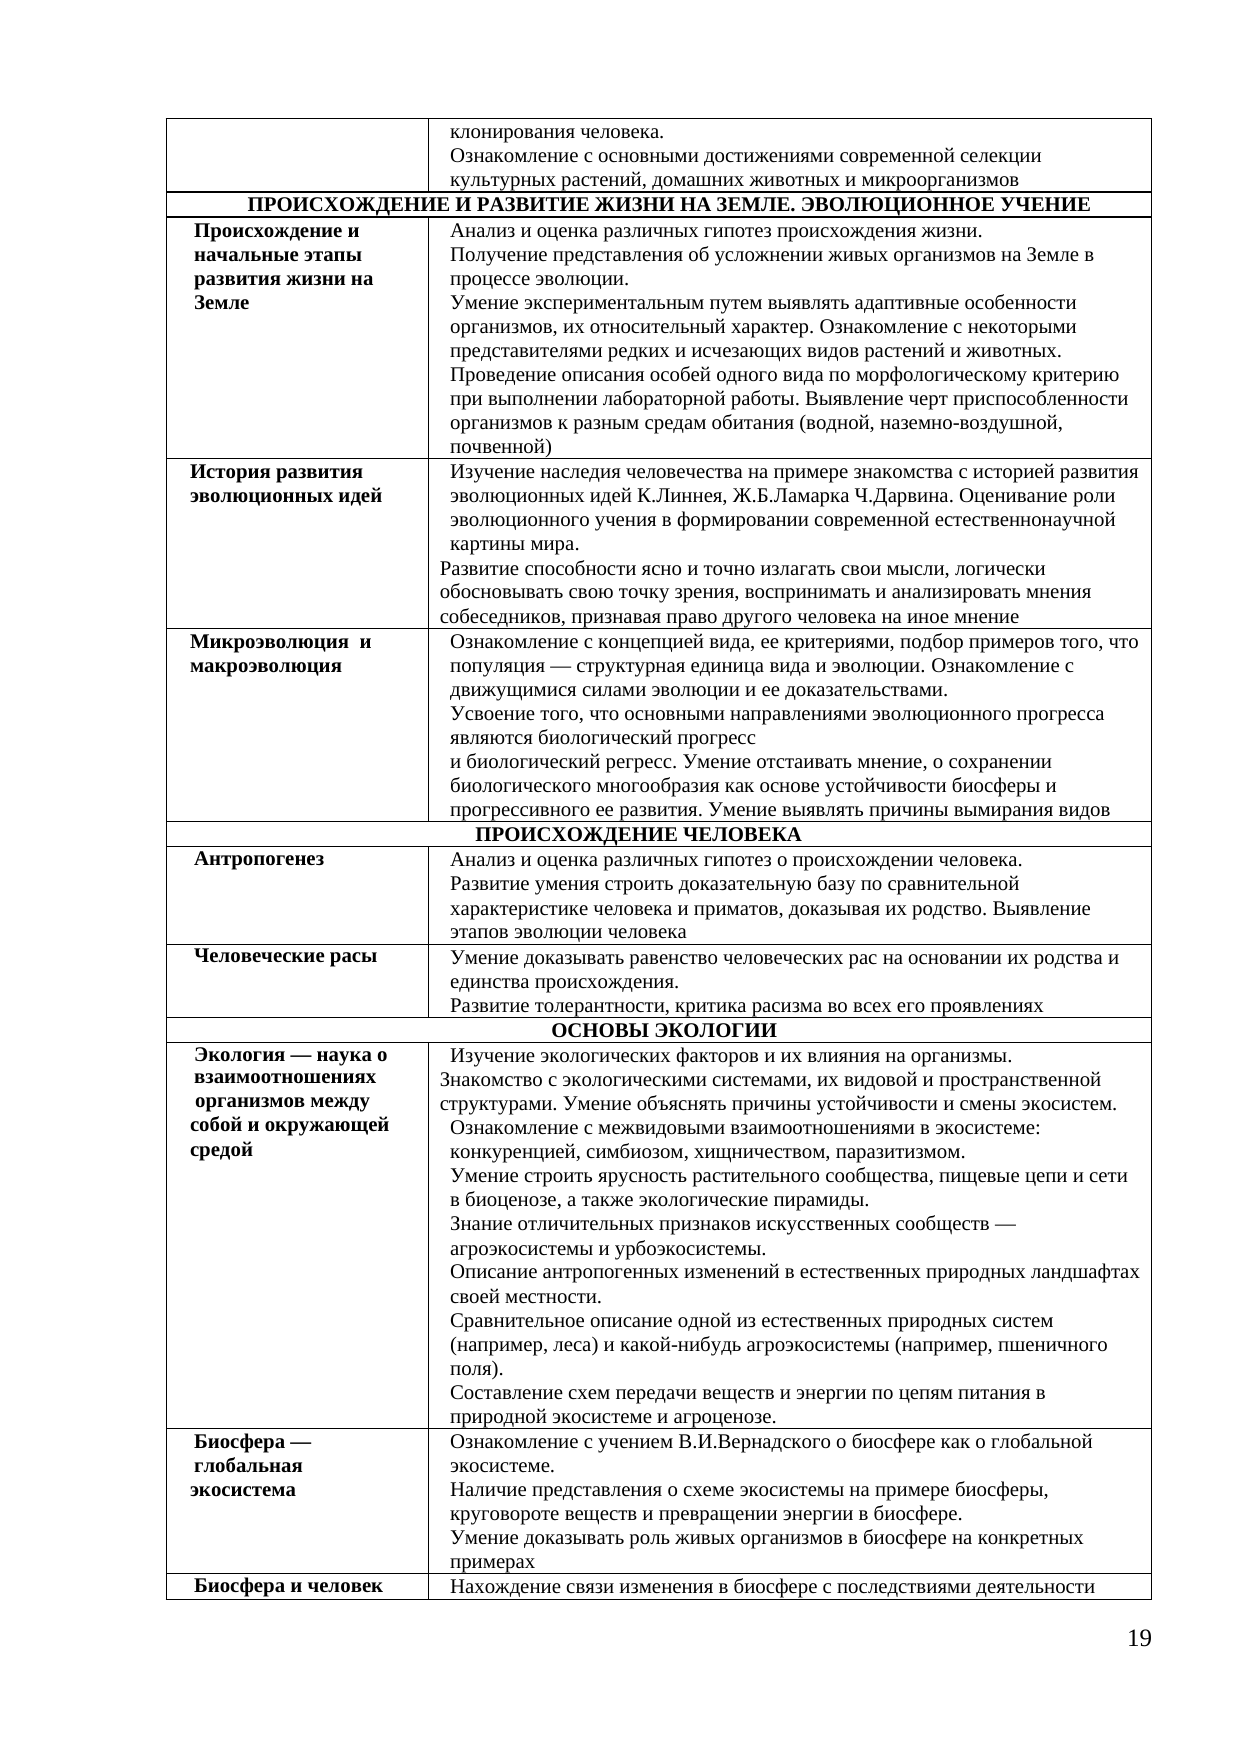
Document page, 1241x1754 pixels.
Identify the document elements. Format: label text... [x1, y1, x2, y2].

table_cell Ознакомление с концепцией вида, ее критериями, подбор примеров того, что популяция — структурная единица вида и эволюции. Ознакомление с движущимися силами эволюции и ее доказательствами. Усвоение того, что основными направлениями эволюционного прогресса являются биологический прогресс и биологический регресс. Умение отстаивать мнение, о сохранении биологического многообразия как основе устойчивости биосферы и прогрессивного ее развития. Умение выявлять причины вымирания видов [429, 629, 1151, 821]
table_cell Антропогенез [167, 847, 428, 943]
table_cell История развития эволюционных идей [167, 459, 428, 628]
table_cell Анализ и оценка различных гипотез о происхождении человека. Развитие умения строить доказательную базу по сравнительной характеристике человека и приматов, доказывая их родство. Выявление этапов эволюции человека [429, 847, 1151, 943]
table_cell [429, 119, 1151, 191]
table_cell Микроэволюция и макроэволюция [167, 629, 428, 821]
table_cell Изучение экологических факторов и их влияния на организмы. Знакомство с экологическими системами, их видовой и пространственной структурами. Умение объяснять причины устойчивости и смены экосистем. Ознакомление с межвидовыми взаимоотношениями в экосистеме: конкуренцией, симбиозом, хищничеством, паразитизмом. Умение строить ярусность растительного сообщества, пищевые цепи и сети в биоценозе, а также экологические пирамиды. Знание отличительных признаков искусственных сообществ — агроэкосистемы и урбоэкосистемы. Описание антропогенных изменений в естественных природных ландшафтах своей местности. Сравнительное описание одной из естественных природных систем (например, леса) и какой-нибудь агроэкосистемы (например, пшеничного поля). Составление схем передачи веществ и энергии по цепям питания в природной экосистеме и агроценозе. [429, 1043, 1151, 1428]
table_cell ОСНОВЫ ЭКОЛОГИИ [167, 1018, 1151, 1042]
table_cell Человеческие расы [167, 945, 428, 1017]
table_cell ПРОИСХОЖДЕНИЕ И РАЗВИТИЕ ЖИЗНИ НА ЗЕМЛЕ. ЭВОЛЮЦИОННОЕ УЧЕНИЕ [167, 193, 1151, 216]
table_cell Биосфера и человек [167, 1574, 428, 1598]
table_cell Ознакомление с учением В.И.Вернадского о биосфере как о глобальной экосистеме. Наличие представления о схеме экосистемы на примере биосферы, круговороте веществ и превращении энергии в биосфере. Умение доказывать роль живых организмов в биосфере на конкретных примерах [429, 1429, 1151, 1573]
table_cell ПРОИСХОЖДЕНИЕ ЧЕЛОВЕКА [167, 822, 1151, 846]
table_cell Изучение наследия человечества на примере знакомства с историей развития эволюционных идей К.Линнея, Ж.Б.Ламарка Ч.Дарвина. Оценивание роли эволюционного учения в формировании современной естественнонаучной картины мира. Развитие способности ясно и точно излагать свои мысли, логически обосновывать свою точку зрения, воспринимать и анализировать мнения собеседников, признавая право другого человека на иное мнение [429, 459, 1151, 628]
table_cell Умение доказывать равенство человеческих рас на основании их родства и единства происхождения. Развитие толерантности, критика расизма во всех его проявлениях [429, 945, 1151, 1017]
table_cell Экология — наука о взаимоотношениях организмов между собой и окружающей средой [167, 1043, 428, 1428]
table_cell Происхождение и начальные этапы развития жизни на Земле [167, 218, 428, 458]
table_cell Анализ и оценка различных гипотез происхождения жизни. Получение представления об усложнении живых организмов на Земле в процессе эволюции. Умение экспериментальным путем выявлять адаптивные особенности организмов, их относительный характер. Ознакомление с некоторыми представителями редких и исчезающих видов растений и животных. Проведение описания особей одного вида по морфологическому критерию при выполнении лабораторной работы. Выявление черт приспособленности организмов к разным средам обитания (водной, наземно-воздушной, почвенной) [429, 218, 1151, 458]
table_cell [429, 1574, 1151, 1598]
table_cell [167, 119, 428, 191]
table_cell Биосфера — глобальная экосистема [167, 1429, 428, 1573]
